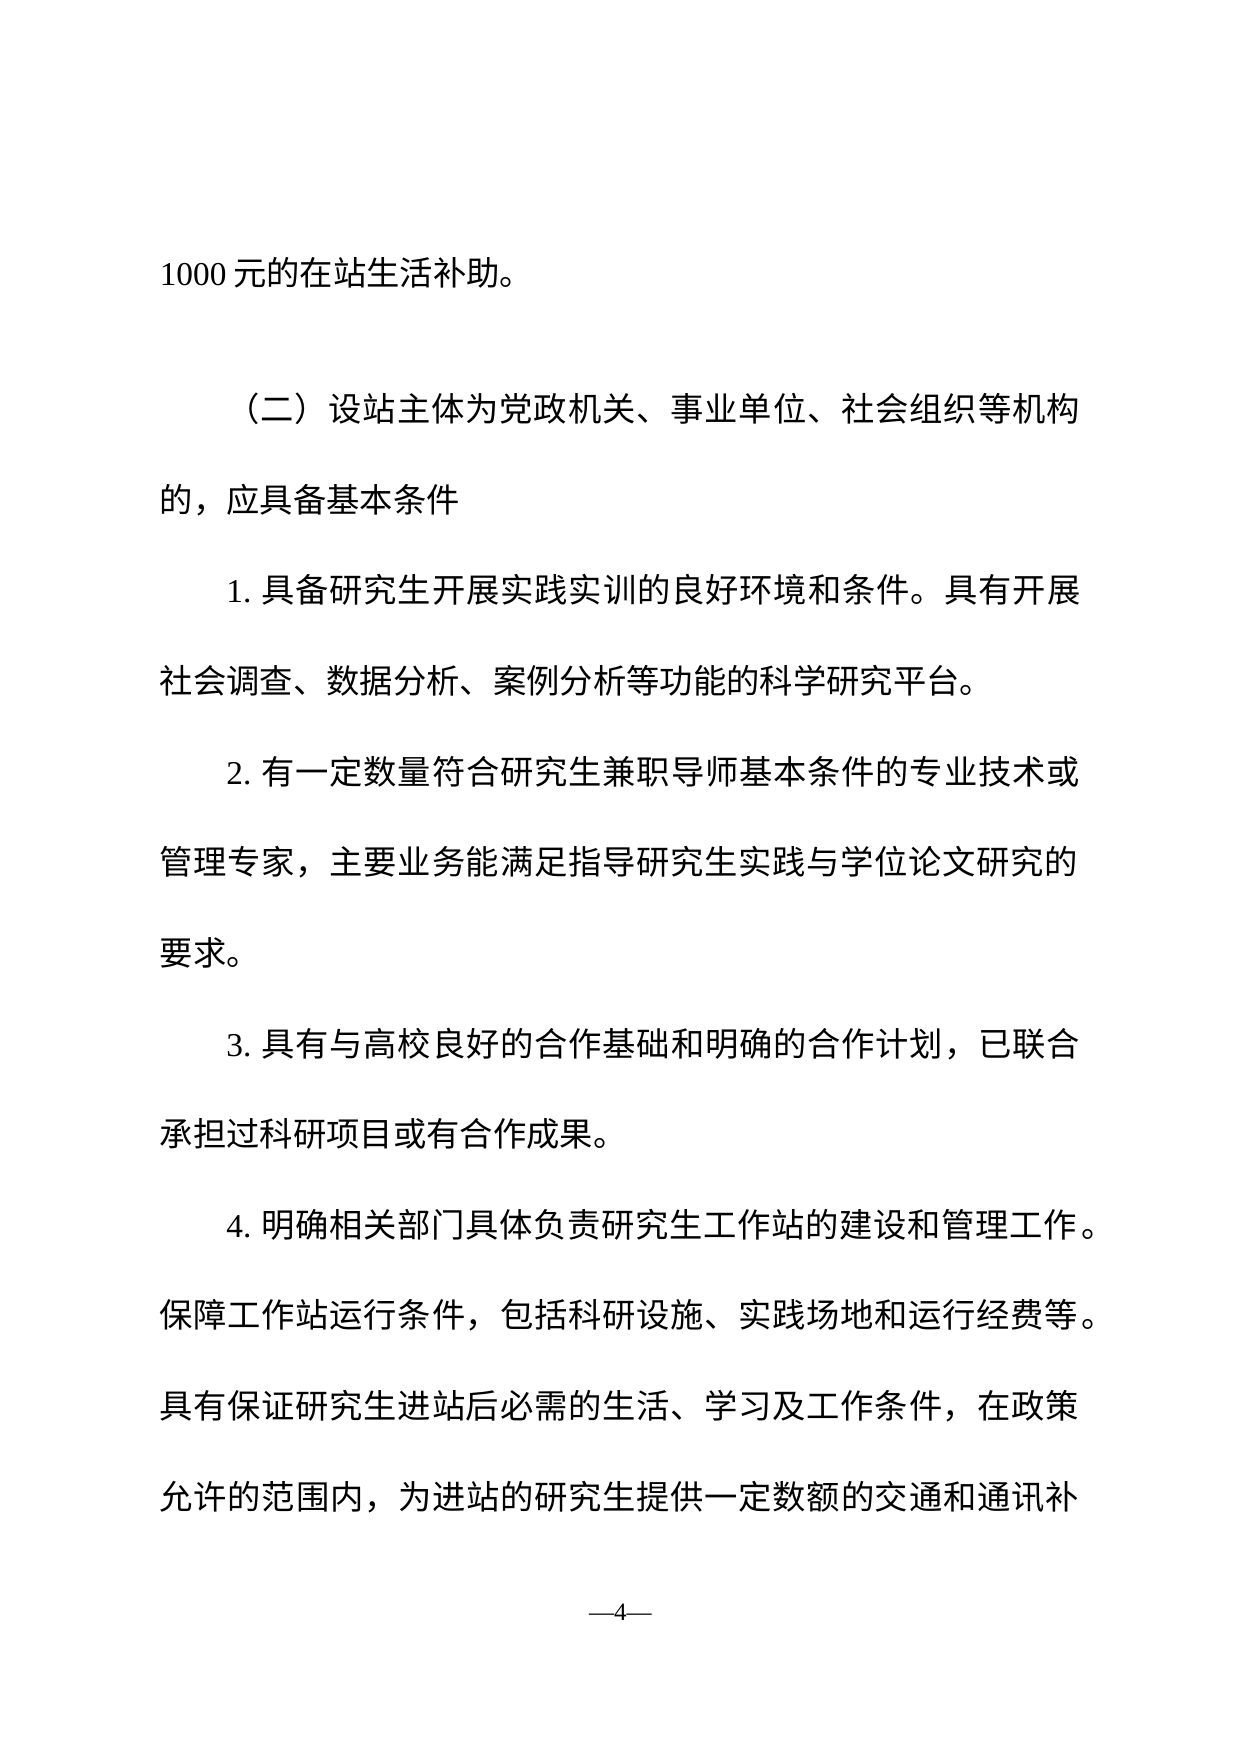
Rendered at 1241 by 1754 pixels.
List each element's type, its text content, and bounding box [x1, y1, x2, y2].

text 2. 有一定数量符合研究生兼职导师基本条件的专业技术或管理专家，主要业务能满足指导研究生实践与学位论文研究的要求。 [159, 724, 1081, 996]
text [159, 1177, 1081, 1540]
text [159, 226, 1081, 316]
text （二）设站主体为党政机关、事业单位、社会组织等机构的，应具备基本条件 [159, 362, 1081, 543]
text 1. 具备研究生开展实践实训的良好环境和条件。具有开展社会调查、数据分析、案例分析等功能的科学研究平台。 [159, 543, 1081, 724]
text 3. 具有与高校良好的合作基础和明确的合作计划，已联合承担过科研项目或有合作成果。 [159, 996, 1081, 1177]
